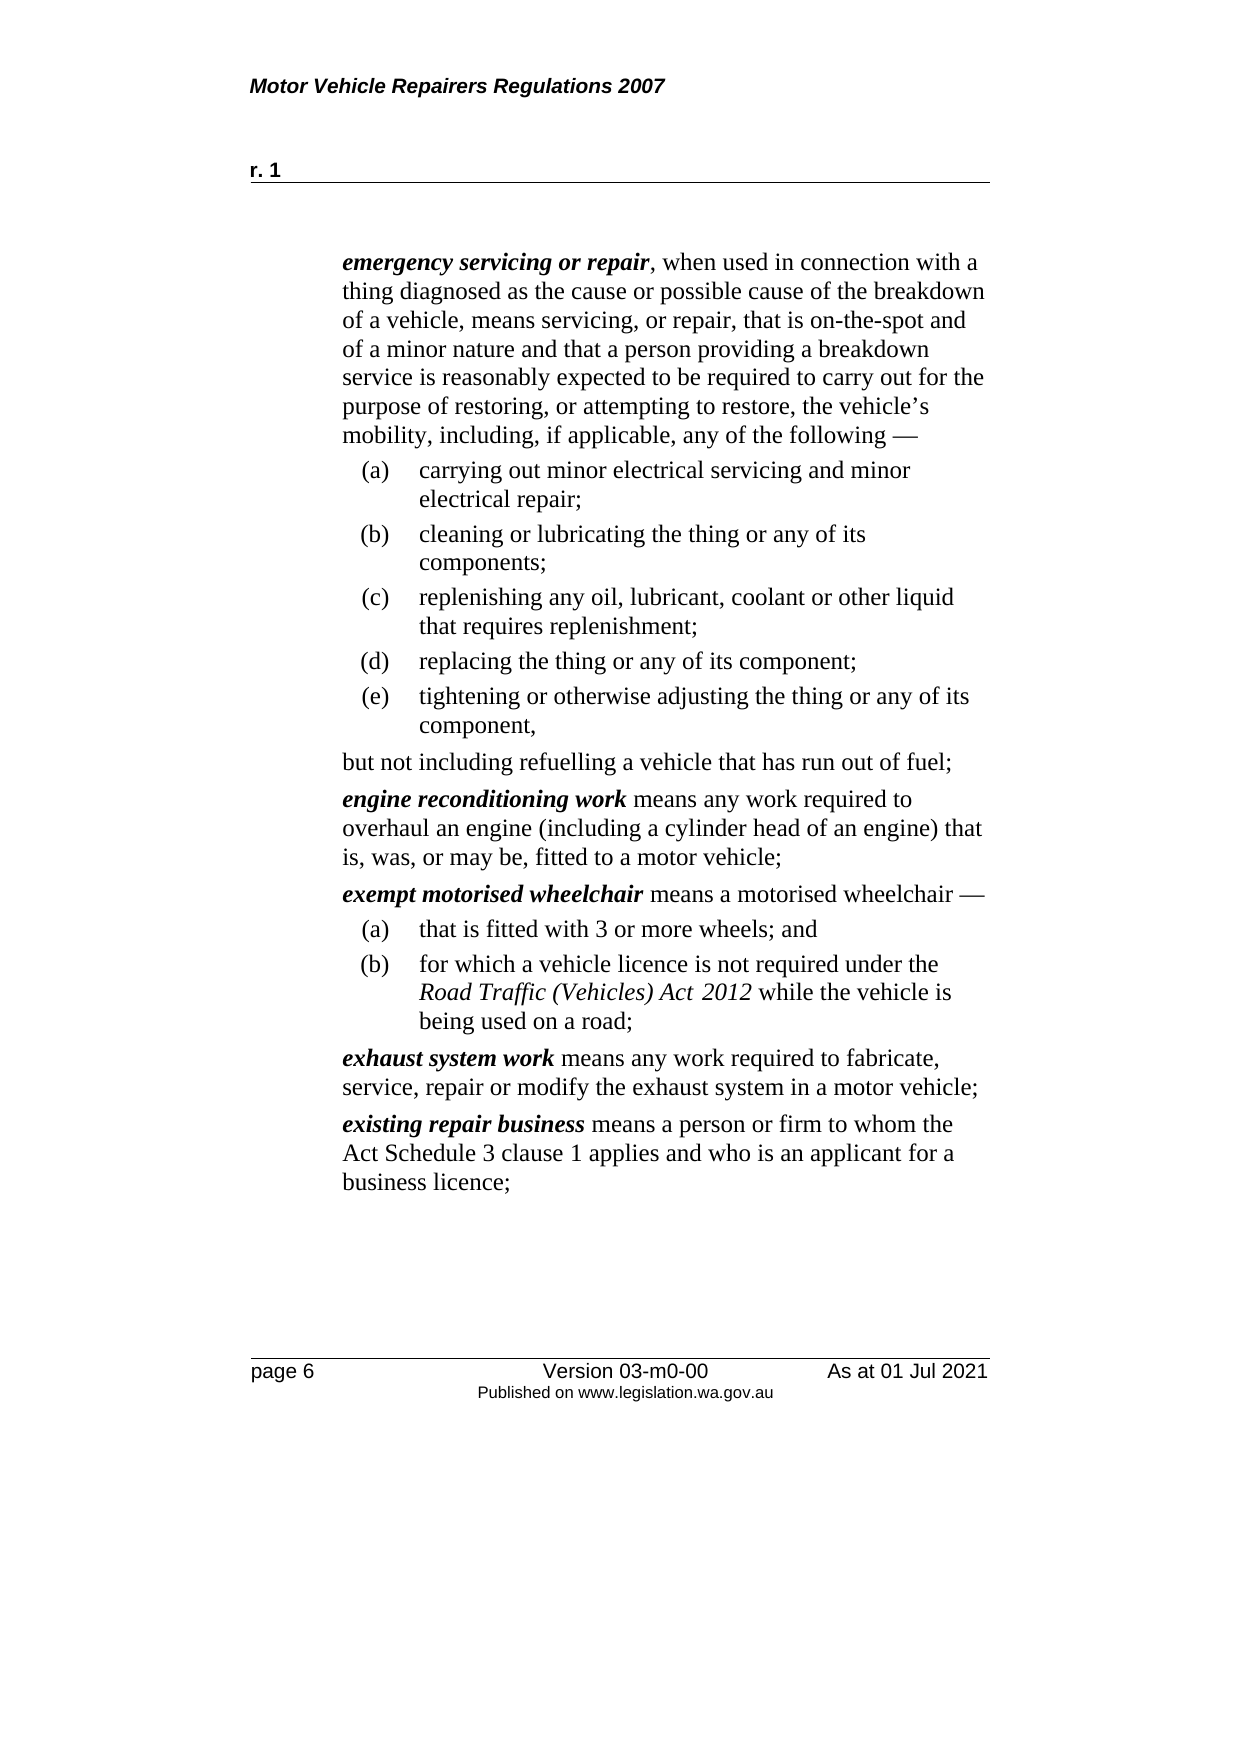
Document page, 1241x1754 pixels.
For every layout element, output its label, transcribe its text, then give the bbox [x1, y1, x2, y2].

text (b) for which a vehicle licence is not required under the Road Traffic (Vehicles) Act 2012 while the vehicle is being used on a road; [251, 949, 990, 1035]
text (d) replacing the thing or any of its component; [251, 646, 990, 675]
text exhaust system work means any work required to fabricate, service, repair or modify the exhaust system in a motor vehicle; [251, 1043, 990, 1101]
text but not including refuelling a vehicle that has run out of fuel; [251, 747, 990, 776]
text engine reconditioning work means any work required to overhaul an engine (including a cylinder head of an engine) that is, was, or may be, fitted to a motor vehicle; [251, 784, 990, 870]
text (e) tightening or otherwise adjusting the thing or any of its component, [251, 681, 990, 739]
text (c) replenishing any oil, lubricant, coolant or other liquid that requires replenishment; [251, 582, 990, 640]
text (a) that is fitted with 3 or more wheels; and [251, 914, 990, 942]
text emergency servicing or repair, when used in connection with a thing diagnosed as the cause or possible cause of the breakdown of a vehicle, means servicing, or repair, that is on-the-spot and of a minor nature and that a person providing a breakdown service is reasonably expected to be required to carry out for the purpose of restoring, or attempting to restore, the vehicle’s mobility, including, if applicable, any of the following — [251, 247, 990, 449]
text existing repair business means a person or firm to whom the Act Schedule 3 clause 1 applies and who is an applicant for a business licence; [251, 1109, 990, 1195]
text (a) carrying out minor electrical servicing and minor electrical repair; [251, 455, 990, 512]
text exempt motorised wheelchair means a motorised wheelchair — [251, 879, 990, 907]
text (b) cleaning or lubricating the thing or any of its components; [251, 519, 990, 576]
